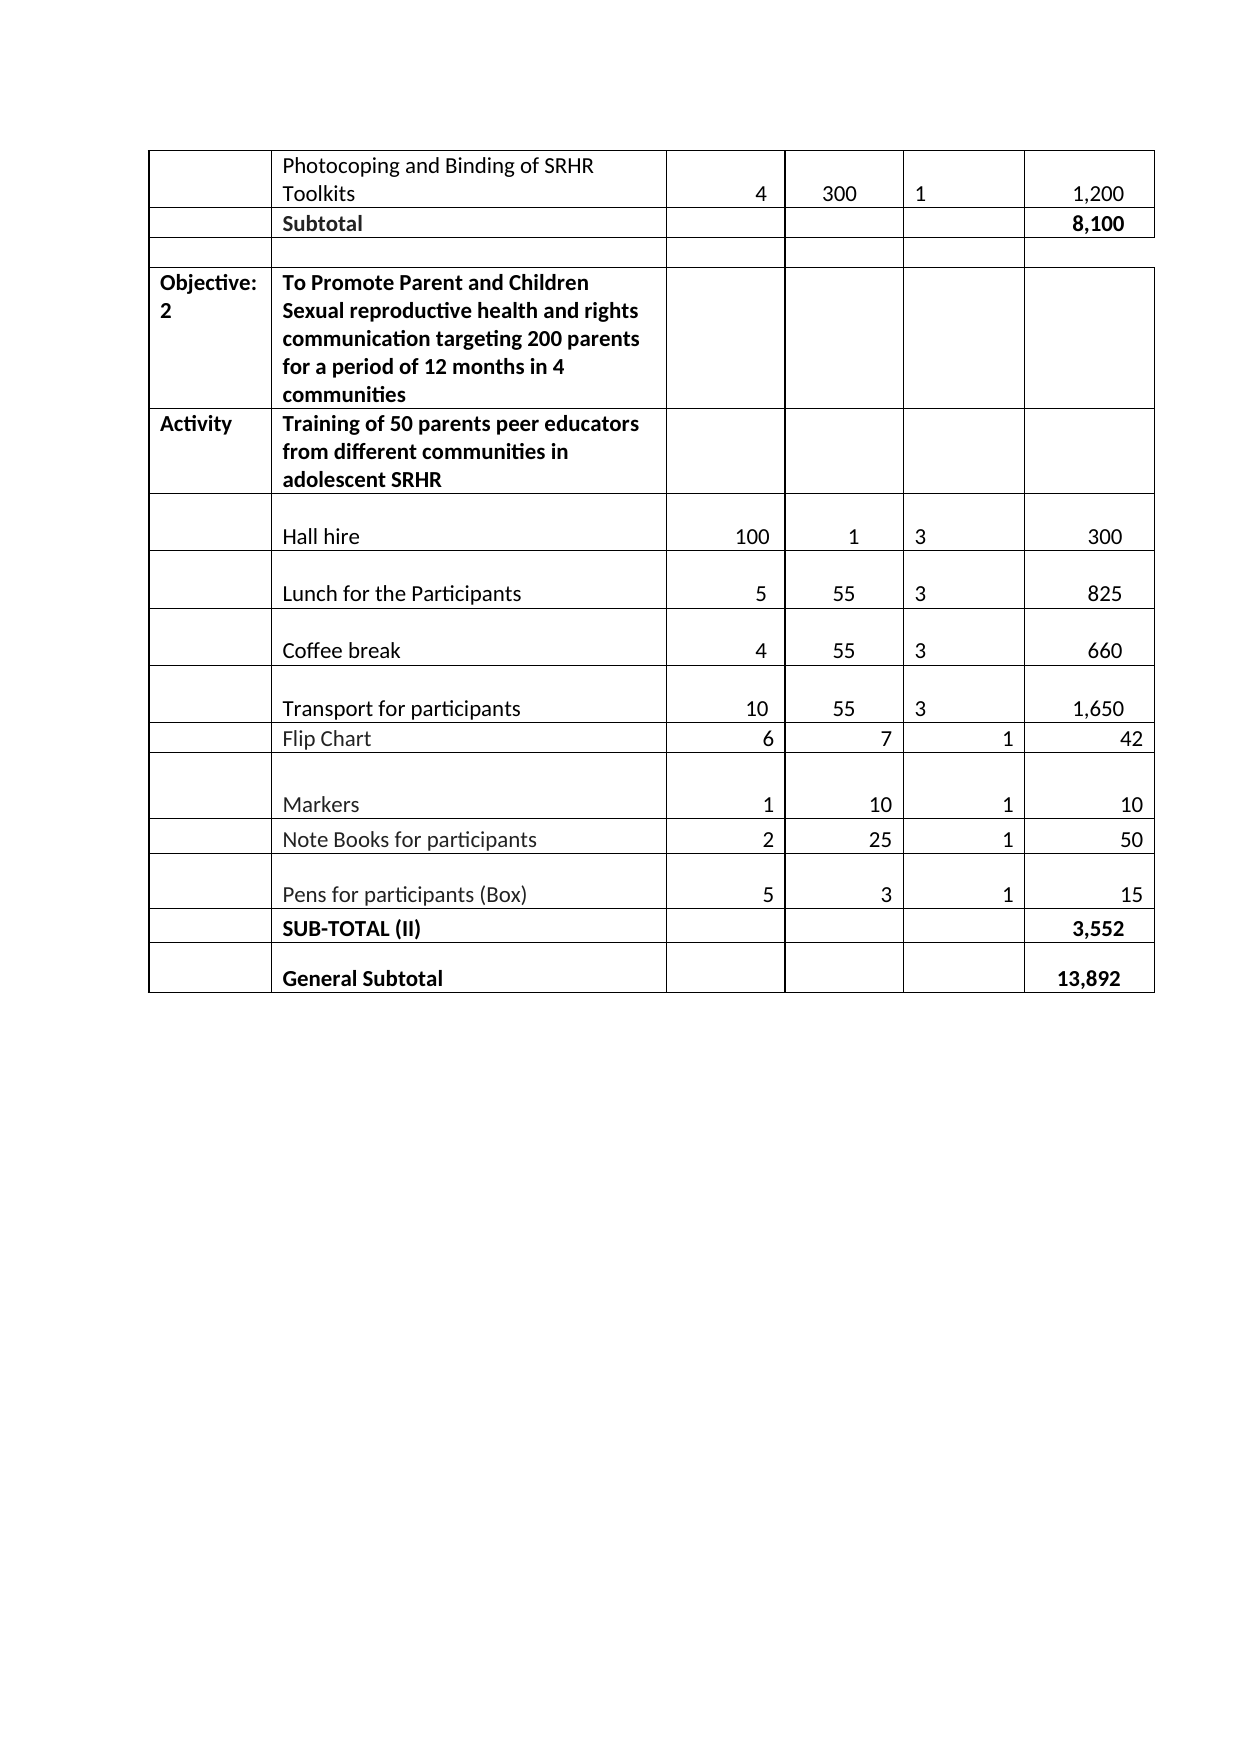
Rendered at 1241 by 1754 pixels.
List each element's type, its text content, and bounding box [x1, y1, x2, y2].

table_cell Activity [150, 409, 271, 493]
table_cell 3 [904, 609, 1024, 664]
table_cell [150, 208, 271, 237]
table_cell [150, 819, 271, 853]
table_cell 13,892 [1025, 943, 1154, 992]
table_cell 8,100 [1025, 208, 1154, 237]
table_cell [272, 151, 666, 207]
table_cell General Subtotal [272, 943, 666, 992]
table_cell Pens for participants (Box) [272, 854, 666, 908]
table_cell Subtotal [272, 208, 666, 237]
table_cell [904, 943, 1024, 992]
table_cell 25 [786, 819, 903, 853]
table_cell Transport for participants [272, 666, 666, 722]
table_cell [786, 943, 903, 992]
table_cell 55 [786, 551, 903, 607]
table_cell [150, 666, 271, 722]
table_cell [786, 208, 903, 237]
table_cell 5 [667, 854, 784, 908]
table_cell 10 [1025, 753, 1154, 818]
table_cell [150, 943, 271, 992]
table_cell 10 [667, 666, 784, 722]
table_cell 55 [786, 666, 903, 722]
table_cell 1 [904, 151, 1024, 207]
table_cell [150, 723, 271, 752]
table_cell 300 [786, 151, 903, 207]
table_cell Note Books for participants [272, 819, 666, 853]
table_cell 3 [786, 854, 903, 908]
table_cell [904, 238, 1024, 267]
table_cell 15 [1025, 854, 1154, 908]
table_cell [786, 409, 903, 493]
table_cell [904, 409, 1024, 493]
table_cell 1,650 [1025, 666, 1154, 722]
table_cell 42 [1025, 723, 1154, 752]
table_cell [667, 909, 784, 942]
table_cell 3 [904, 551, 1024, 607]
table_cell 825 [1025, 551, 1154, 607]
table_cell [667, 238, 784, 267]
table_cell 10 [786, 753, 903, 818]
table_cell 100 [667, 494, 784, 550]
table_cell [667, 268, 784, 408]
table_cell 1 [667, 753, 784, 818]
table_cell SUB-TOTAL (II) [272, 909, 666, 942]
table_cell 1 [904, 753, 1024, 818]
table_cell [786, 909, 903, 942]
table_cell Flip Chart [272, 723, 666, 752]
table_cell [150, 854, 271, 908]
table_cell [904, 208, 1024, 237]
table_cell 1,200 [1025, 151, 1154, 207]
table_cell [1025, 409, 1154, 493]
table_cell [150, 909, 271, 942]
table_cell [1025, 238, 1154, 267]
table_cell [667, 409, 784, 493]
table_cell 1 [904, 723, 1024, 752]
table_cell Markers [272, 753, 666, 818]
table_cell 1 [904, 854, 1024, 908]
table_cell 1 [904, 819, 1024, 853]
table_cell 1 [786, 494, 903, 550]
table_cell [150, 238, 271, 267]
table_cell 7 [786, 723, 903, 752]
table_cell 55 [786, 609, 903, 664]
table_cell 50 [1025, 819, 1154, 853]
table_cell 3 [904, 666, 1024, 722]
table_cell Training of 50 parents peer educators from different communities in adolescent SRHR [272, 409, 666, 493]
table_cell 4 [667, 609, 784, 664]
table_cell [786, 268, 903, 408]
table_cell 3,552 [1025, 909, 1154, 942]
table_cell 4 [667, 151, 784, 207]
table_cell [667, 208, 784, 237]
table_cell 5 [667, 551, 784, 607]
table_cell [904, 909, 1024, 942]
table_cell [786, 238, 903, 267]
table_cell 660 [1025, 609, 1154, 664]
table_cell To Promote Parent and Children Sexual reproductive health and rights communication targeting 200 parents for a period of 12 months in 4 communities [272, 268, 666, 408]
table_cell [150, 609, 271, 664]
table_cell Coffee break [272, 609, 666, 664]
table_cell 2 [667, 819, 784, 853]
table_cell [904, 268, 1024, 408]
table_cell [150, 753, 271, 818]
table_cell 300 [1025, 494, 1154, 550]
table_cell [150, 494, 271, 550]
table_cell [150, 151, 271, 207]
table_cell Objective: 2 [150, 268, 271, 408]
table_cell 3 [904, 494, 1024, 550]
table_cell [150, 551, 271, 607]
table_cell [272, 238, 666, 267]
table_cell 6 [667, 723, 784, 752]
table_cell [1025, 268, 1154, 408]
table_cell Hall hire [272, 494, 666, 550]
table_cell [667, 943, 784, 992]
table_cell Lunch for the Participants [272, 551, 666, 607]
